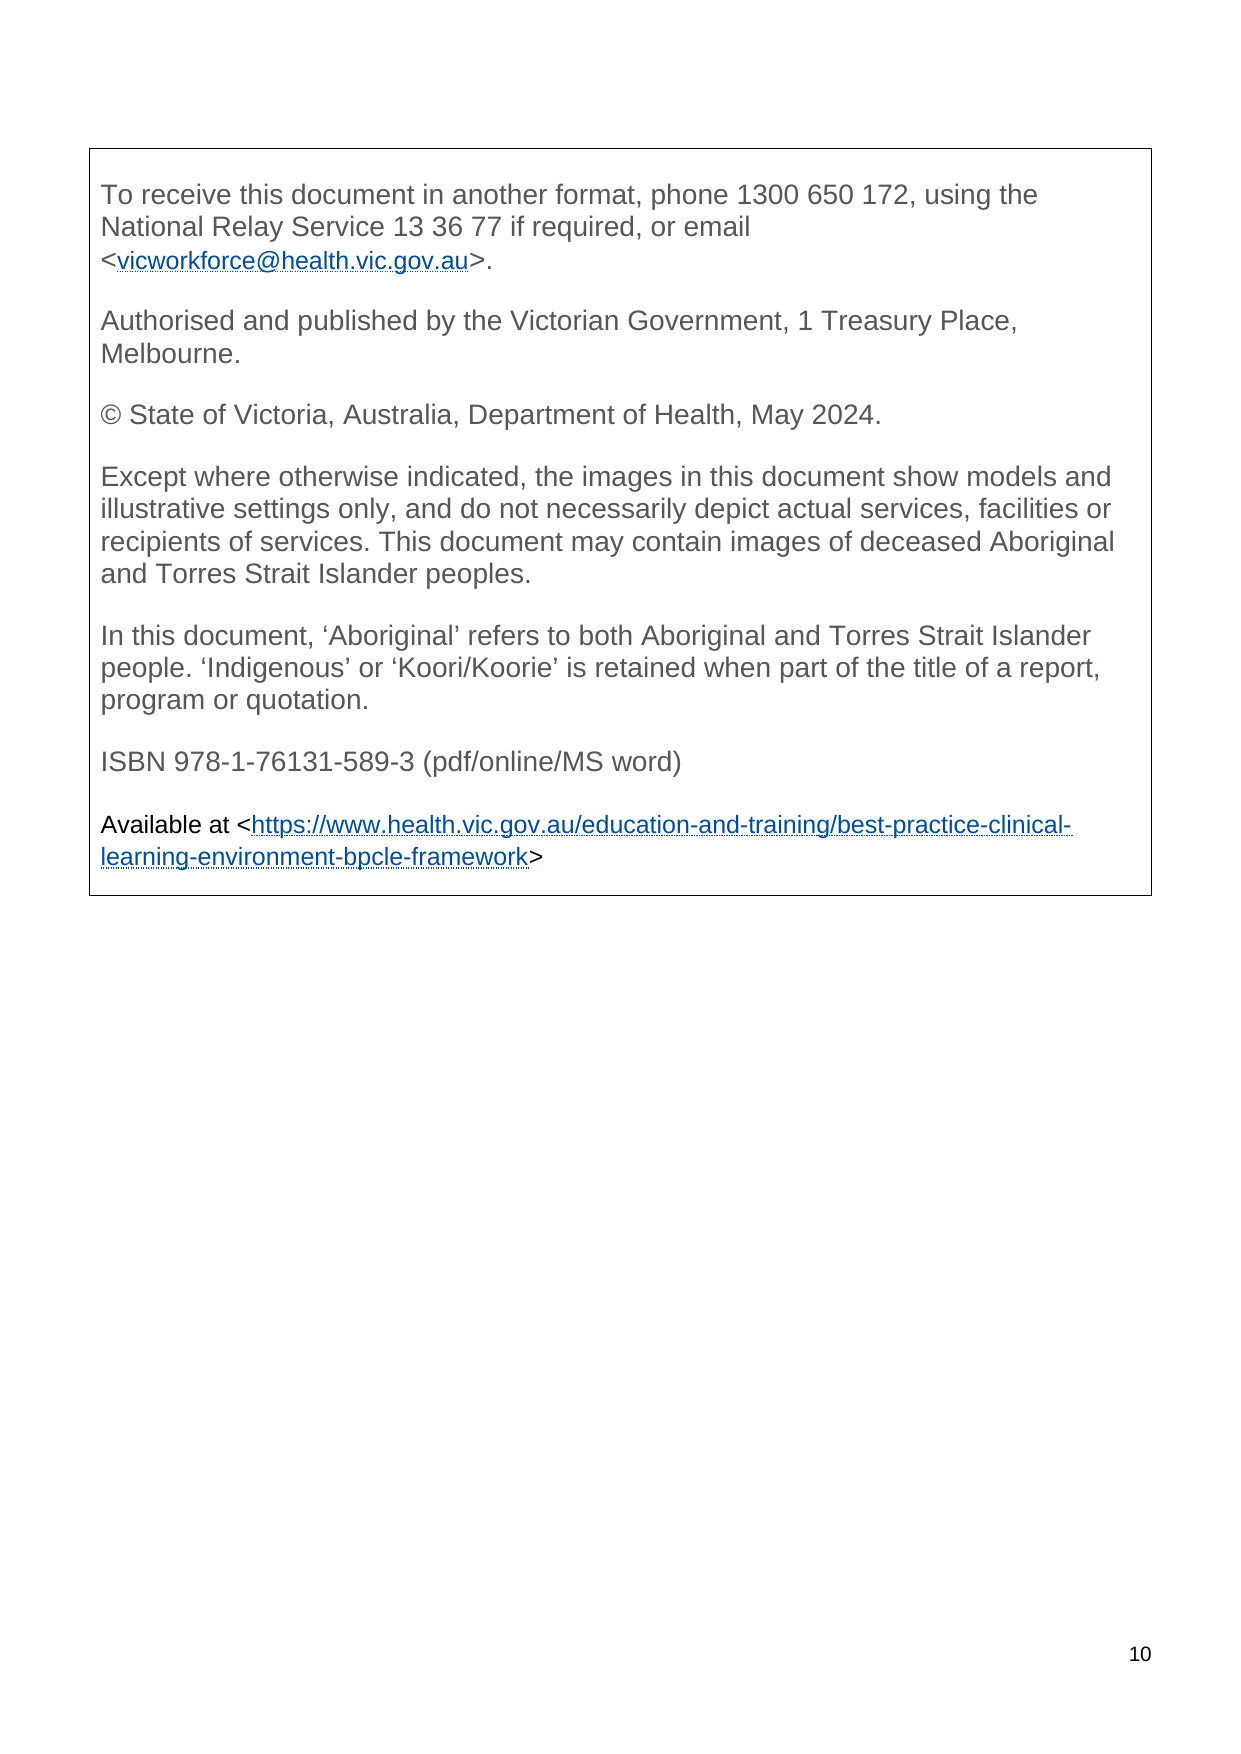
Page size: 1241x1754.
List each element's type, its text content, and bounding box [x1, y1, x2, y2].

table_header To receive this document in another format, phone 1300 650 172, using the National Relay Service 13 36 77 if required, or email <vicworkforce@health.vic.gov.au>. Authorised and published by the Victorian Government, 1 Treasury Place, Melbourne. © State of Victoria, Australia, Department of Health, May 2024. Except where otherwise indicated, the images in this document show models and illustrative settings only, and do not necessarily depict actual services, facilities or recipients of services. This document may contain images of deceased Aboriginal and Torres Strait Islander peoples. In this document, ‘Aboriginal’ refers to both Aboriginal and Torres Strait Islander people. ‘Indigenous’ or ‘Koori/Koorie’ is retained when part of the title of a report, program or quotation. ISBN 978-1-76131-589-3 (pdf/online/MS word) Available at <https://www.health.vic.gov.au/education-and-training/best-practice-clinical-learning-environment-bpcle-framework> [90, 149, 1151, 895]
